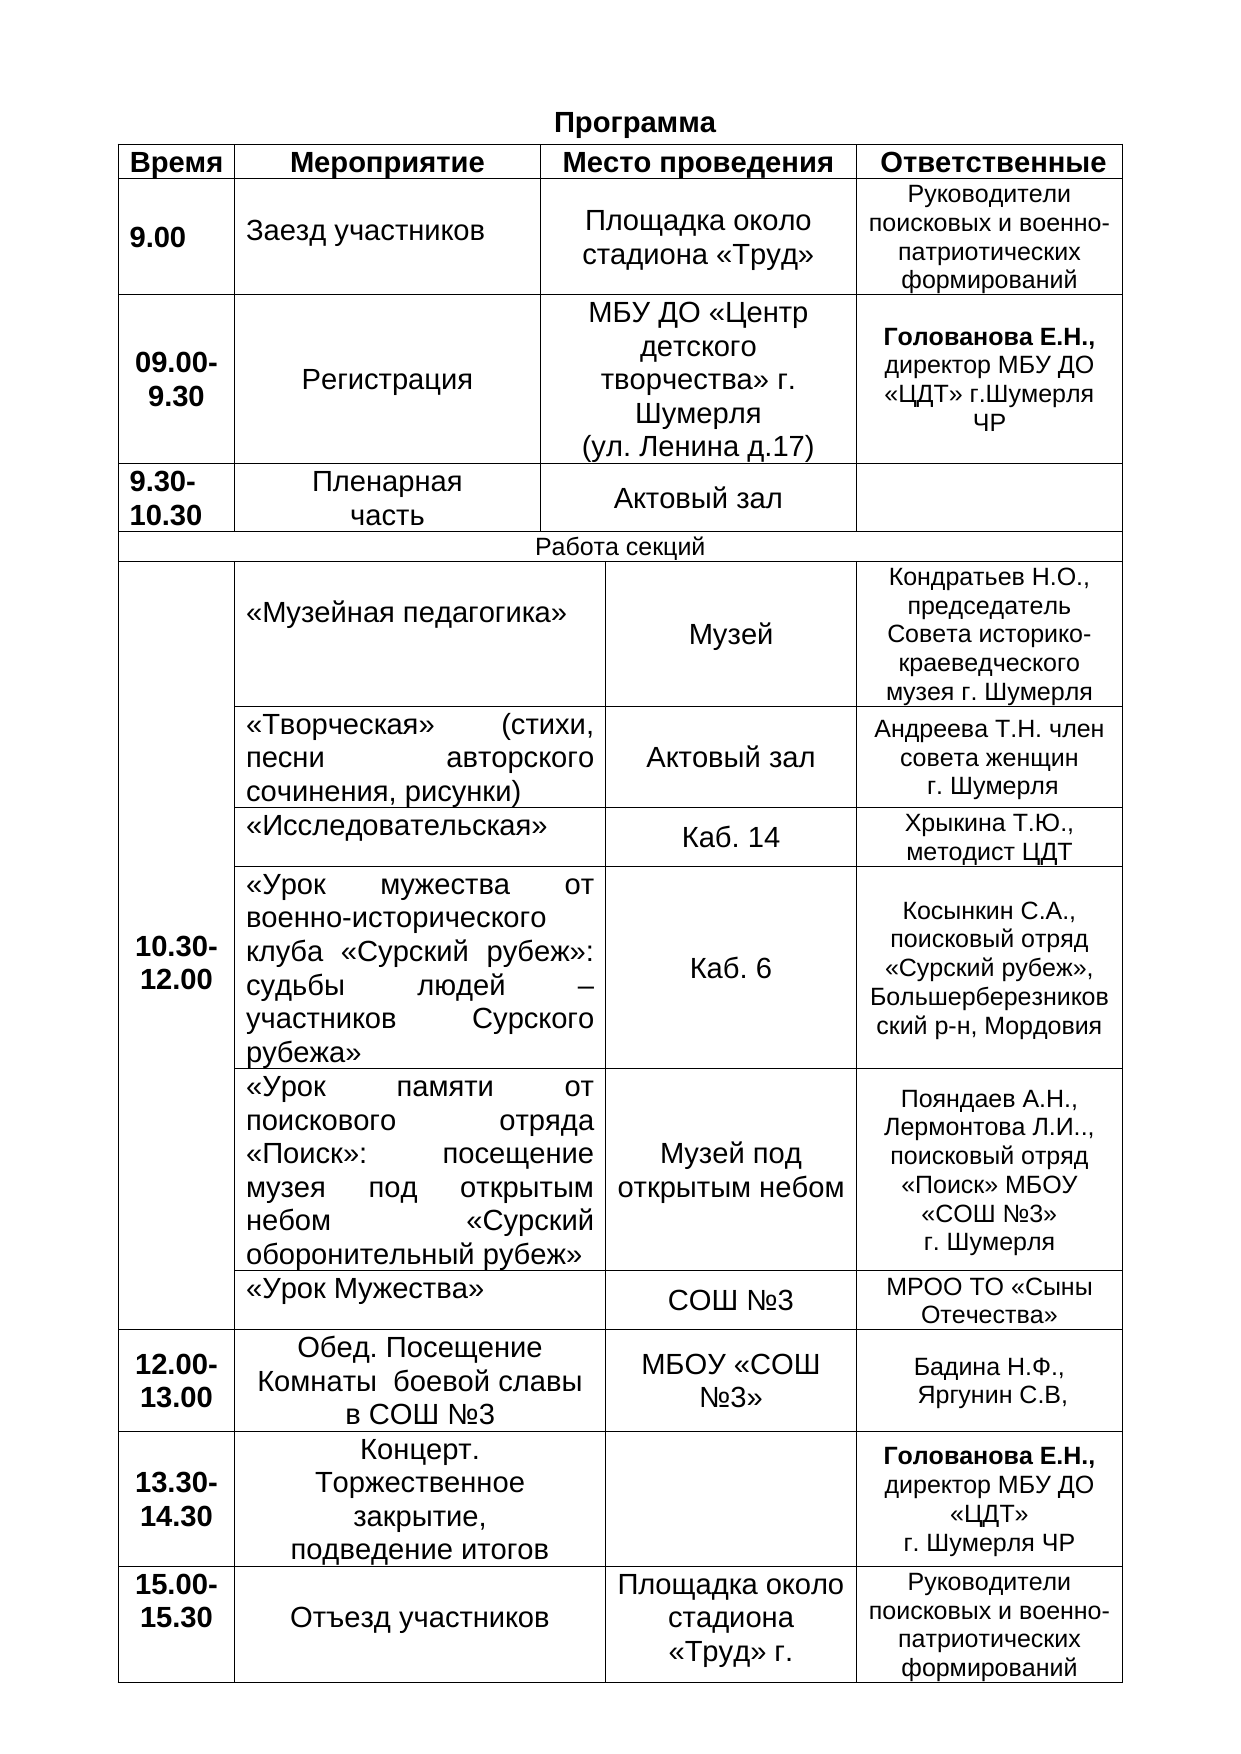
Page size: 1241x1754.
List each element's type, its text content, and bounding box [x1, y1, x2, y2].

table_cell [857, 1567, 1122, 1682]
table_cell 13.30- 14.30 [119, 1432, 234, 1566]
table_cell «Урок Мужества» [235, 1271, 605, 1329]
table_cell Обед. Посещение Комнаты боевой славы в СОШ №3 [235, 1330, 605, 1431]
table_cell Бадина Н.Ф., Яргунин С.В, [857, 1330, 1122, 1431]
table_header Место проведения [541, 145, 856, 178]
table_cell [606, 1432, 856, 1566]
table_cell 9.00 [119, 179, 234, 294]
table_cell Работа секций [119, 532, 1122, 561]
table_cell Заезд участников [235, 179, 540, 294]
table_cell МБОУ «СОШ №3» [606, 1330, 856, 1431]
table_cell Руководители поисковых и военно-патриотических формирований [857, 179, 1122, 294]
table_cell Актовый зал [541, 464, 856, 531]
table_cell Концерт. Торжественное закрытие, подведение итогов [235, 1432, 605, 1566]
table_cell Актовый зал [606, 707, 856, 807]
table_cell Площадка около стадиона «Труд» [541, 179, 856, 294]
table_cell 15.00-15.30 [119, 1567, 234, 1682]
table_cell [857, 464, 1122, 531]
table_cell «Исследовательская» [235, 808, 605, 866]
table_header Время [119, 145, 234, 178]
table_cell МРОО ТО «Сыны Отечества» [857, 1271, 1122, 1329]
table_cell «Музейная педагогика» [235, 562, 605, 706]
table_cell Пояндаев А.Н., Лермонтова Л.И.., поисковый отряд «Поиск» МБОУ «СОШ №3» г. Шумерля [857, 1069, 1122, 1270]
table_cell Пленарная часть [235, 464, 540, 531]
table_cell «Урок мужества от военно-исторического клуба «Сурский рубеж»: судьбы людей – участников Сурского рубежа» [235, 867, 605, 1068]
table_cell Голованова Е.Н., директор МБУ ДО «ЦДТ» г. Шумерля ЧР [857, 1432, 1122, 1566]
table_cell Кондратьев Н.О., председатель Совета историко-краеведческого музея г. Шумерля [857, 562, 1122, 706]
table_cell Хрыкина Т.Ю., методист ЦДТ [857, 808, 1122, 866]
table_cell 9.30-10.30 [119, 464, 234, 531]
table_cell МБУ ДО «Центр детского творчества» г. Шумерля (ул. Ленина д.17) [541, 295, 856, 463]
table_cell СОШ №3 [606, 1271, 856, 1329]
table_header Мероприятие [235, 145, 540, 178]
table_cell Отъезд участников [235, 1567, 605, 1682]
table_cell Музей под открытым небом [606, 1069, 856, 1270]
table_cell Голованова Е.Н., директор МБУ ДО «ЦДТ» г.Шумерля ЧР [857, 295, 1122, 463]
text Программа [89, 105, 1181, 138]
table_cell 10.30- 12.00 [119, 562, 234, 1329]
table_cell «Урок памяти от поискового отряда «Поиск»: посещение музея под открытым небом «Сурский оборонительный рубеж» [235, 1069, 605, 1270]
table_cell Андреева Т.Н. член совета женщин г. Шумерля [857, 707, 1122, 807]
table_cell Косынкин С.А., поисковый отряд «Сурский рубеж», Большерберезниковский р-н, Мордовия [857, 867, 1122, 1068]
table_header Ответственные [857, 145, 1122, 178]
table_cell 12.00-13.00 [119, 1330, 234, 1431]
table_cell Каб. 14 [606, 808, 856, 866]
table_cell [606, 1567, 856, 1682]
table_cell 09.00-9.30 [119, 295, 234, 463]
table_cell Регистрация [235, 295, 540, 463]
table_cell Каб. 6 [606, 867, 856, 1068]
table_cell «Творческая» (стихи, песни авторского сочинения, рисунки) [235, 707, 605, 807]
table_cell Музей [606, 562, 856, 706]
